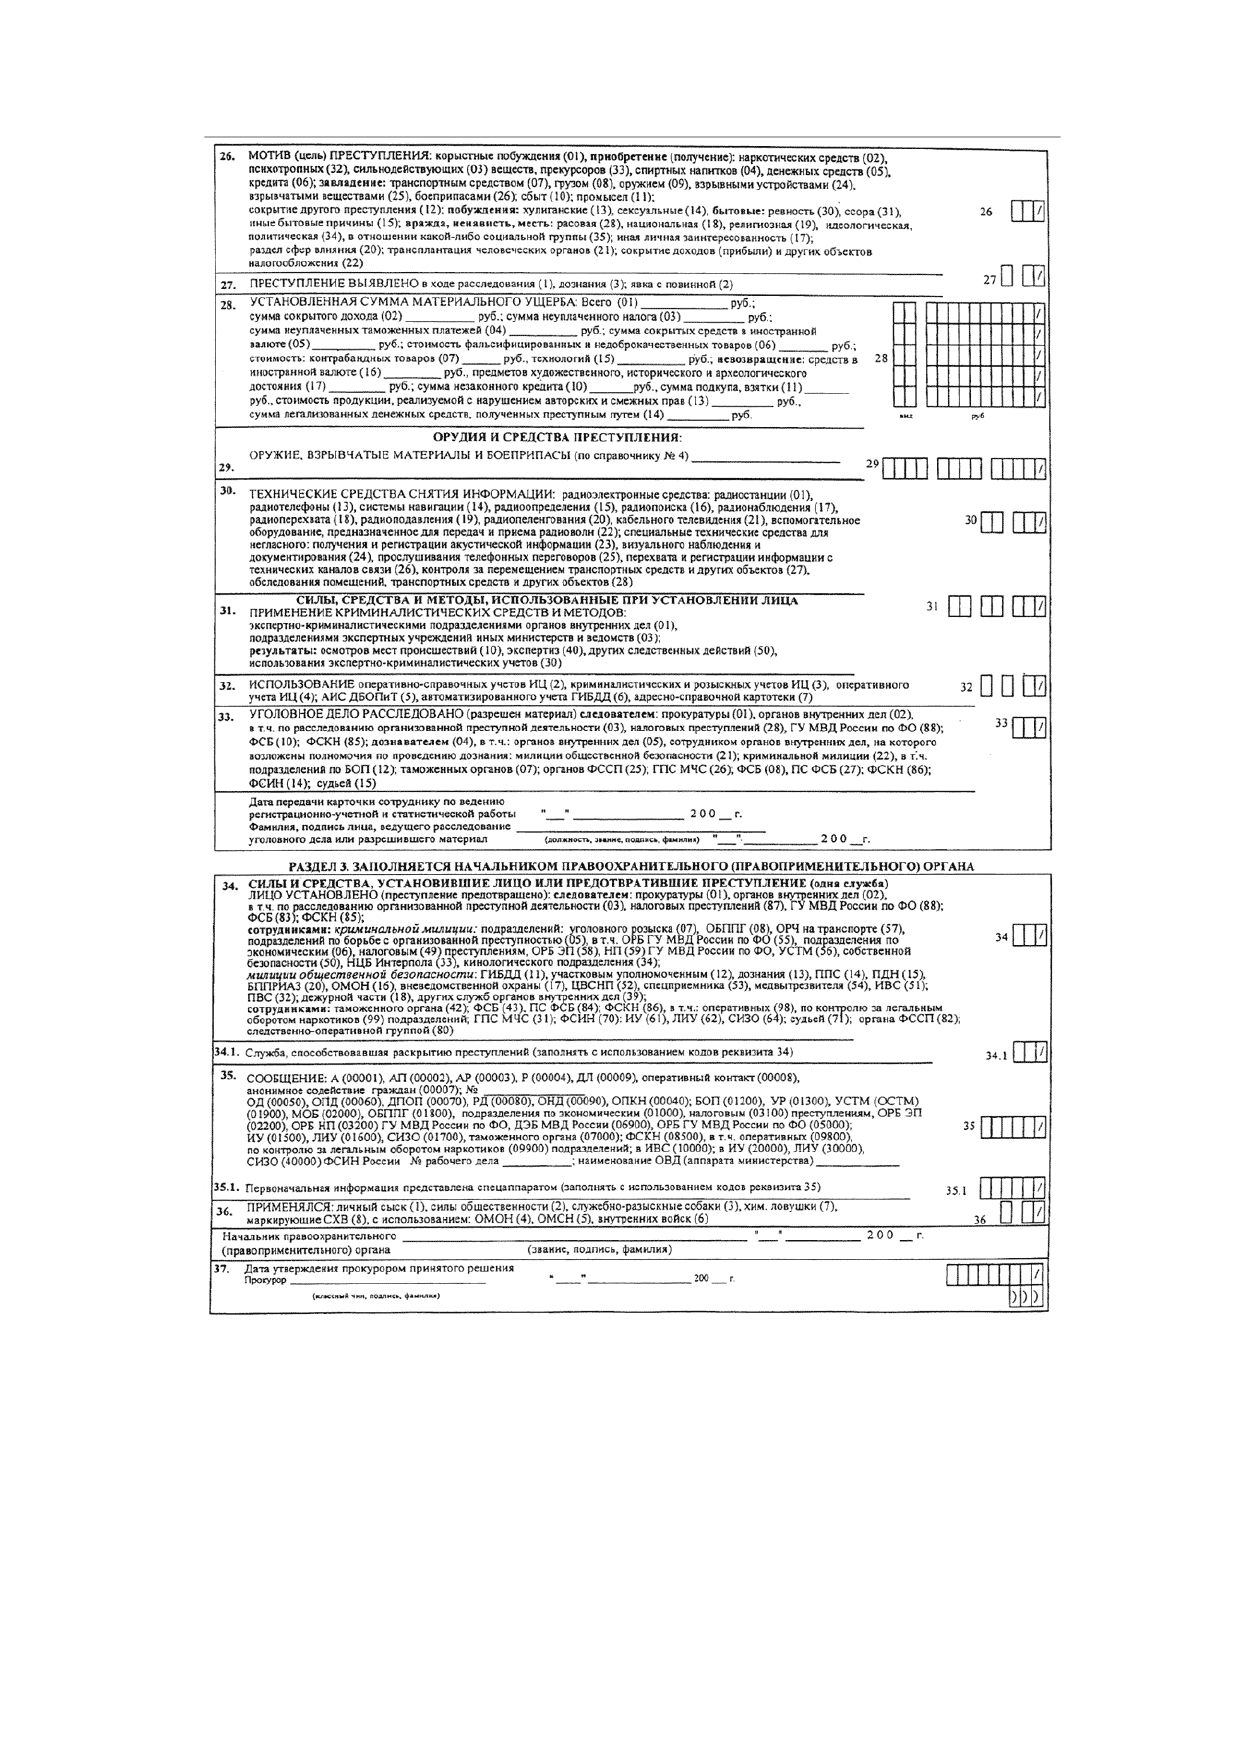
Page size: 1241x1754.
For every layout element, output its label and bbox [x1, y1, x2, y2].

picture [204, 128, 1061, 1320]
